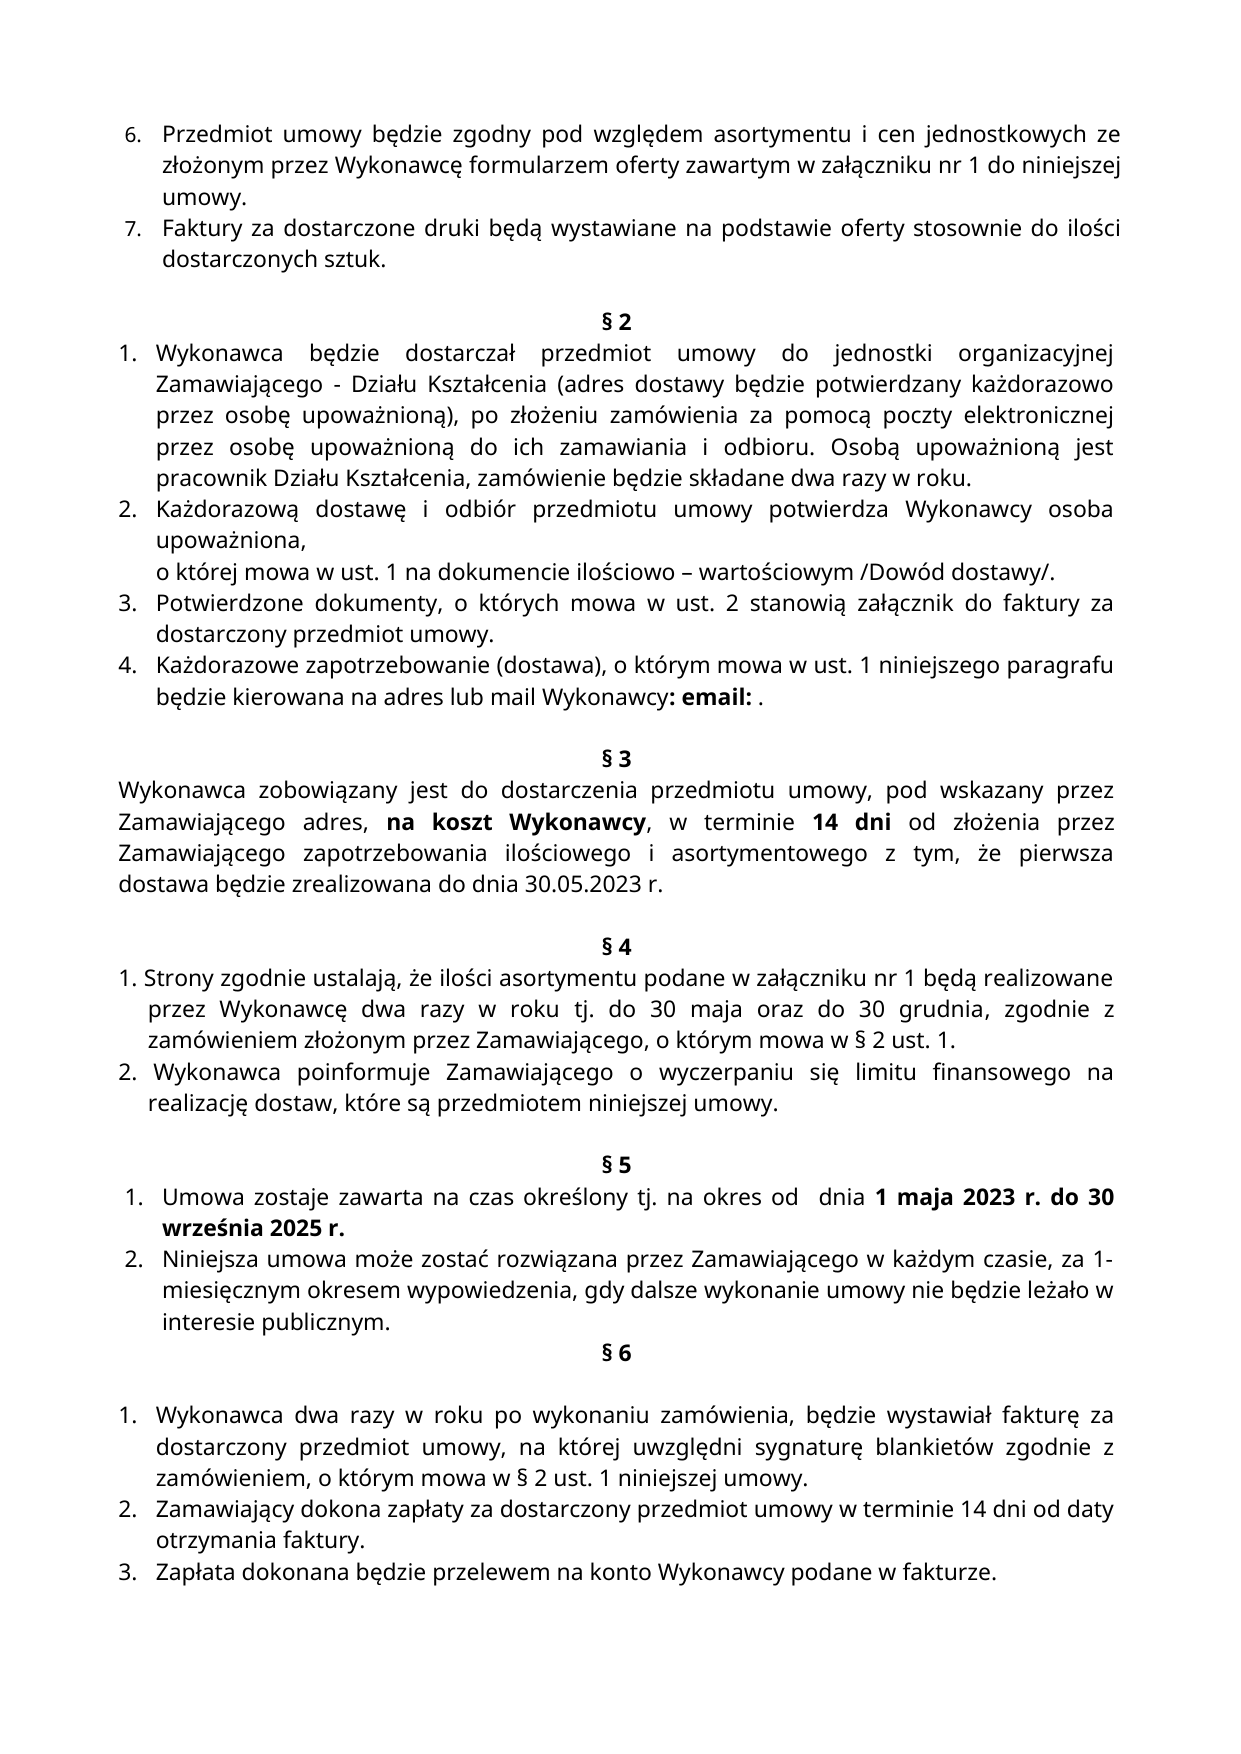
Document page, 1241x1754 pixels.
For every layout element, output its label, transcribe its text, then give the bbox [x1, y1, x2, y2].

list Niniejsza umowa może zostać rozwiązana przez Zamawiającego w każdym czasie, za 1-miesięcznym okresem wypowiedzenia, gdy dalsze wykonanie umowy nie będzie leżało w interesie publicznym. [124, 1243, 1115, 1337]
text 1. Strony zgodnie ustalają, że ilości asortymentu podane w załączniku nr 1 będą realizowane przez Wykonawcę dwa razy w roku tj. do 30 maja oraz do 30 grudnia, zgodnie z zamówieniem złożonym przez Zamawiającego, o którym mowa w § 2 ust. 1. [118, 962, 1115, 1056]
text § 6 [118, 1337, 1115, 1368]
text § 3 [118, 743, 1115, 774]
list Każdorazową dostawę i odbiór przedmiotu umowy potwierdza Wykonawcy osoba upoważniona, o której mowa w ust. 1 na dokumencie ilościowo – wartościowym /Dowód dostawy/. [118, 493, 1115, 587]
text § 4 [118, 931, 1115, 962]
list Przedmiot umowy będzie zgodny pod względem asortymentu i cen jednostkowych ze złożonym przez Wykonawcę formularzem oferty zawartym w załączniku nr 1 do niniejszej umowy. [124, 118, 1122, 212]
list Potwierdzone dokumenty, o których mowa w ust. 2 stanowią załącznik do faktury za dostarczony przedmiot umowy. [118, 587, 1115, 649]
list Wykonawca będzie dostarczał przedmiot umowy do jednostki organizacyjnej Zamawiającego - Działu Kształcenia (adres dostawy będzie potwierdzany każdorazowo przez osobę upoważnioną), po złożeniu zamówienia za pomocą poczty elektronicznej przez osobę upoważnioną do ich zamawiania i odbioru. Osobą upoważnioną jest pracownik Działu Kształcenia, zamówienie będzie składane dwa razy w roku. [118, 337, 1115, 493]
text § 2 [118, 306, 1115, 337]
list Zapłata dokonana będzie przelewem na konto Wykonawcy podane w fakturze. [118, 1556, 1115, 1587]
list Faktury za dostarczone druki będą wystawiane na podstawie oferty stosownie do ilości dostarczonych sztuk. [124, 212, 1122, 274]
list Zamawiający dokona zapłaty za dostarczony przedmiot umowy w terminie 14 dni od daty otrzymania faktury. [118, 1493, 1115, 1556]
list Każdorazowe zapotrzebowanie (dostawa), o którym mowa w ust. 1 niniejszego paragrafu będzie kierowana na adres lub mail Wykonawcy: email: . [118, 649, 1115, 712]
text 2. Wykonawca poinformuje Zamawiającego o wyczerpaniu się limitu finansowego na realizację dostaw, które są przedmiotem niniejszej umowy. [118, 1056, 1115, 1118]
list Umowa zostaje zawarta na czas określony tj. na okres od dnia 1 maja 2023 r. do 30 września 2025 r. [124, 1181, 1115, 1243]
list Wykonawca dwa razy w roku po wykonaniu zamówienia, będzie wystawiał fakturę za dostarczony przedmiot umowy, na której uwzględni sygnaturę blankietów zgodnie z zamówieniem, o którym mowa w § 2 ust. 1 niniejszej umowy. [118, 1399, 1115, 1493]
text Wykonawca zobowiązany jest do dostarczenia przedmiotu umowy, pod wskazany przez Zamawiającego adres, na koszt Wykonawcy, w terminie 14 dni od złożenia przez Zamawiającego zapotrzebowania ilościowego i asortymentowego z tym, że pierwsza dostawa będzie zrealizowana do dnia 30.05.2023 r. [118, 774, 1115, 899]
text § 5 [118, 1149, 1115, 1181]
